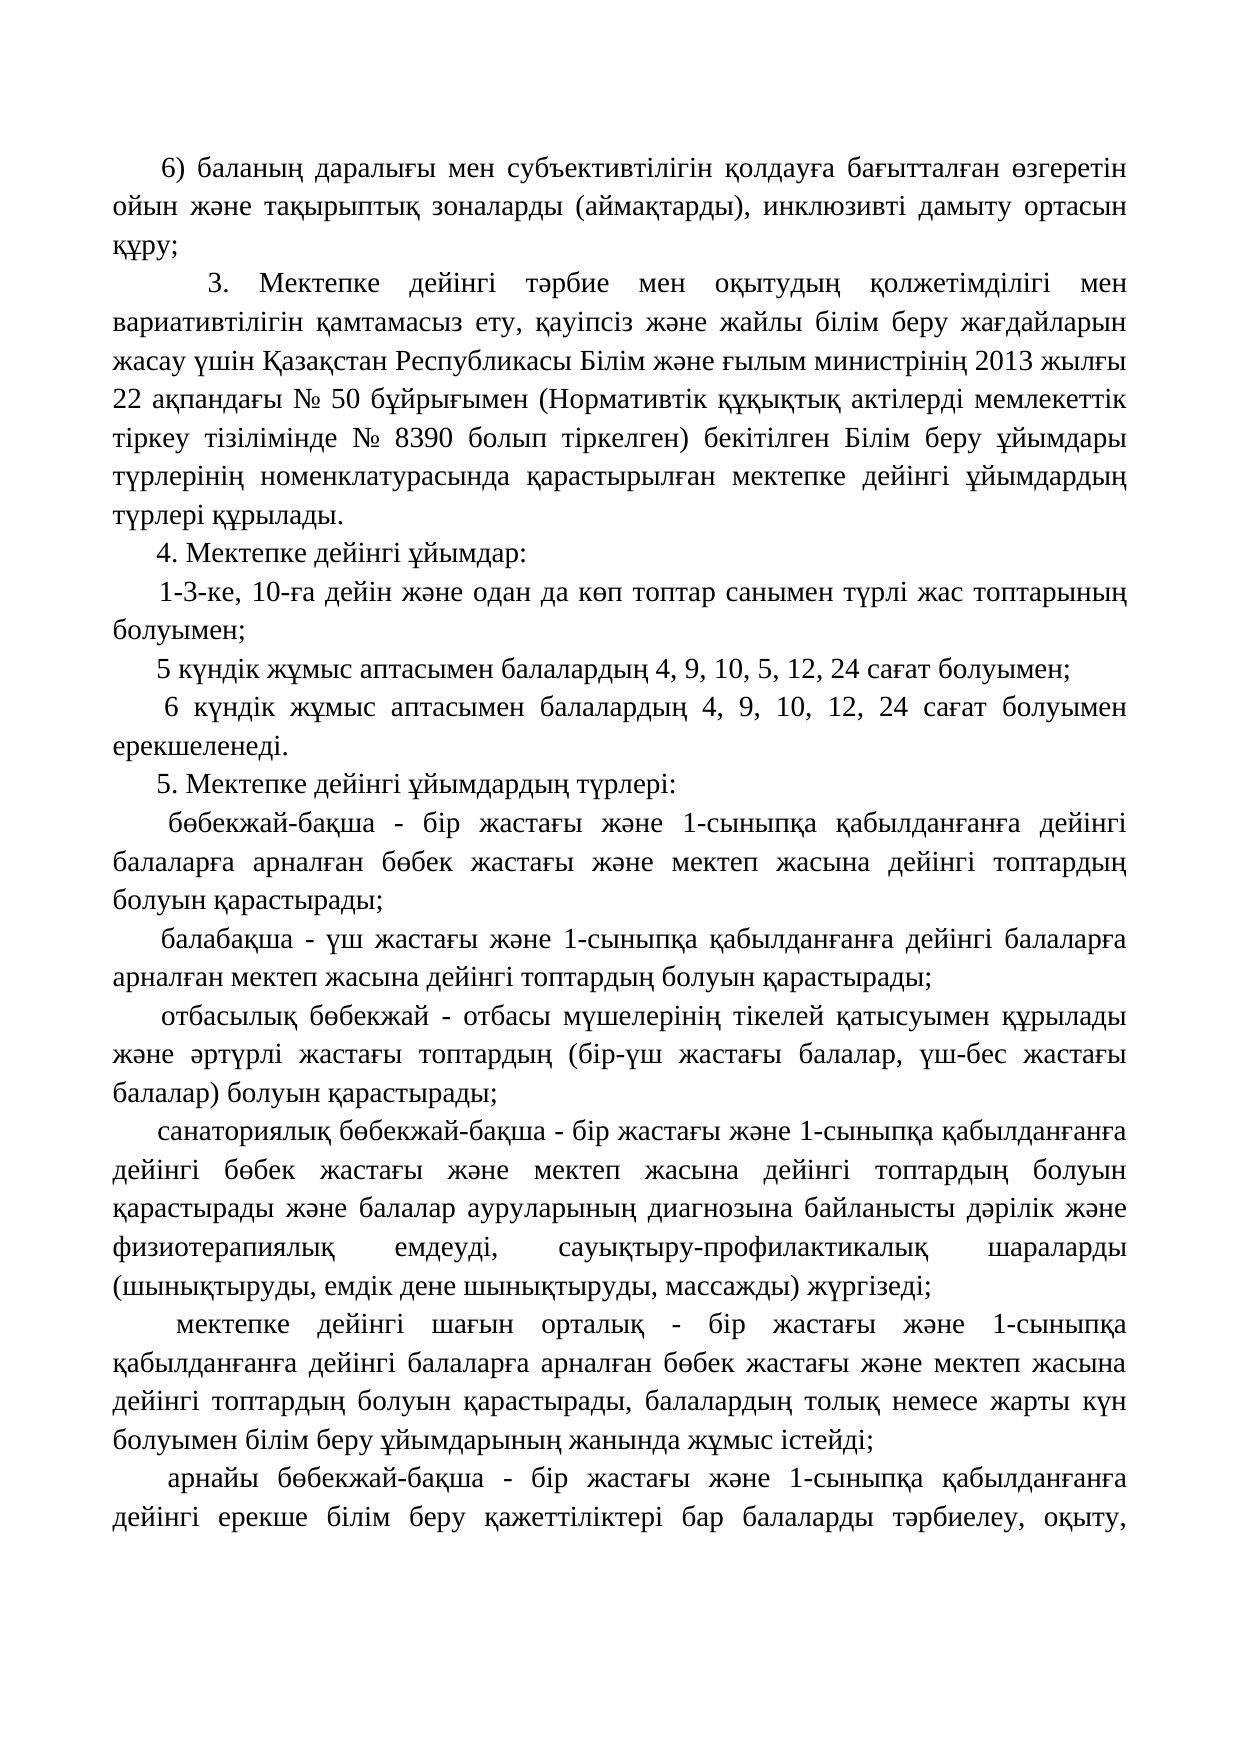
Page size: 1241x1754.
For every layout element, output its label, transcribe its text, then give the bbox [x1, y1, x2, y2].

text 5. Мектепке дейінгі ұйымдардың түрлері: [112, 767, 1128, 800]
text мектепке дейінгі шағын орталық - бір жастағы және 1-сыныпқа қабылданғанға дейінгі балаларға арналған бөбек жастағы және мектеп жасына дейінгі топтардың болуын қарастырады, балалардың толық немесе жарты күн болуымен білім беру ұйымдарының жанында жұмыс істейді; [112, 1306, 1128, 1455]
text 6) баланың даралығы мен субъективтілігін қолдауға бағытталған өзгеретін ойын және тақырыптық зоналарды (аймақтарды), инклюзивті дамыту ортасын құру; [112, 150, 1128, 261]
text санаториялық бөбекжай-бақша - бір жастағы және 1-сыныпқа қабылданғанға дейінгі бөбек жастағы және мектеп жасына дейінгі топтардың болуын қарастырады және балалар ауруларының диагнозына байланысты дәрілік және физиотерапиялық емдеуді, сауықтыру-профилактикалық шараларды (шынықтыруды, емдік дене шынықтыруды, массажды) жүргізеді; [112, 1113, 1128, 1301]
text 1-3-ке, 10-ға дейін және одан да көп топтар санымен түрлі жас топтарының болуымен; [112, 574, 1128, 646]
text отбасылық бөбекжай - отбасы мүшелерінің тікелей қатысуымен құрылады және әртүрлі жастағы топтардың (бір-үш жастағы балалар, үш-бес жастағы балалар) болуын қарастырады; [112, 998, 1128, 1108]
text 4. Мектепке дейінгі ұйымдар: [112, 535, 1128, 569]
text бөбекжай-бақша - бір жастағы және 1-сыныпқа қабылданғанға дейінгі балаларға арналған бөбек жастағы және мектеп жасына дейінгі топтардың болуын қарастырады; [112, 805, 1128, 916]
text 5 күндік жұмыс аптасымен балалардың 4, 9, 10, 5, 12, 24 сағат болуымен; [112, 651, 1128, 684]
text 3. Мектепке дейінгі тәрбие мен оқытудың қолжетімділігі мен вариативтілігін қамтамасыз ету, қауіпсіз және жайлы білім беру жағдайларын жасау үшін Қазақстан Республикасы Білім және ғылым министрінің 2013 жылғы 22 ақпандағы № 50 бұйрығымен (Нормативтік құқықтық актілерді мемлекеттік тіркеу тізілімінде № 8390 болып тіркелген) бекітілген Білім беру ұйымдары түрлерінің номенклатурасында қарастырылған мектепке дейінгі ұйымдардың түрлері құрылады. [112, 266, 1128, 530]
text 6 күндік жұмыс аптасымен балалардың 4, 9, 10, 12, 24 сағат болуымен ерекшеленеді. [112, 689, 1128, 762]
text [112, 1460, 1128, 1532]
text балабақша - үш жастағы және 1-сыныпқа қабылданғанға дейінгі балаларға арналған мектеп жасына дейінгі топтардың болуын қарастырады; [112, 921, 1128, 993]
